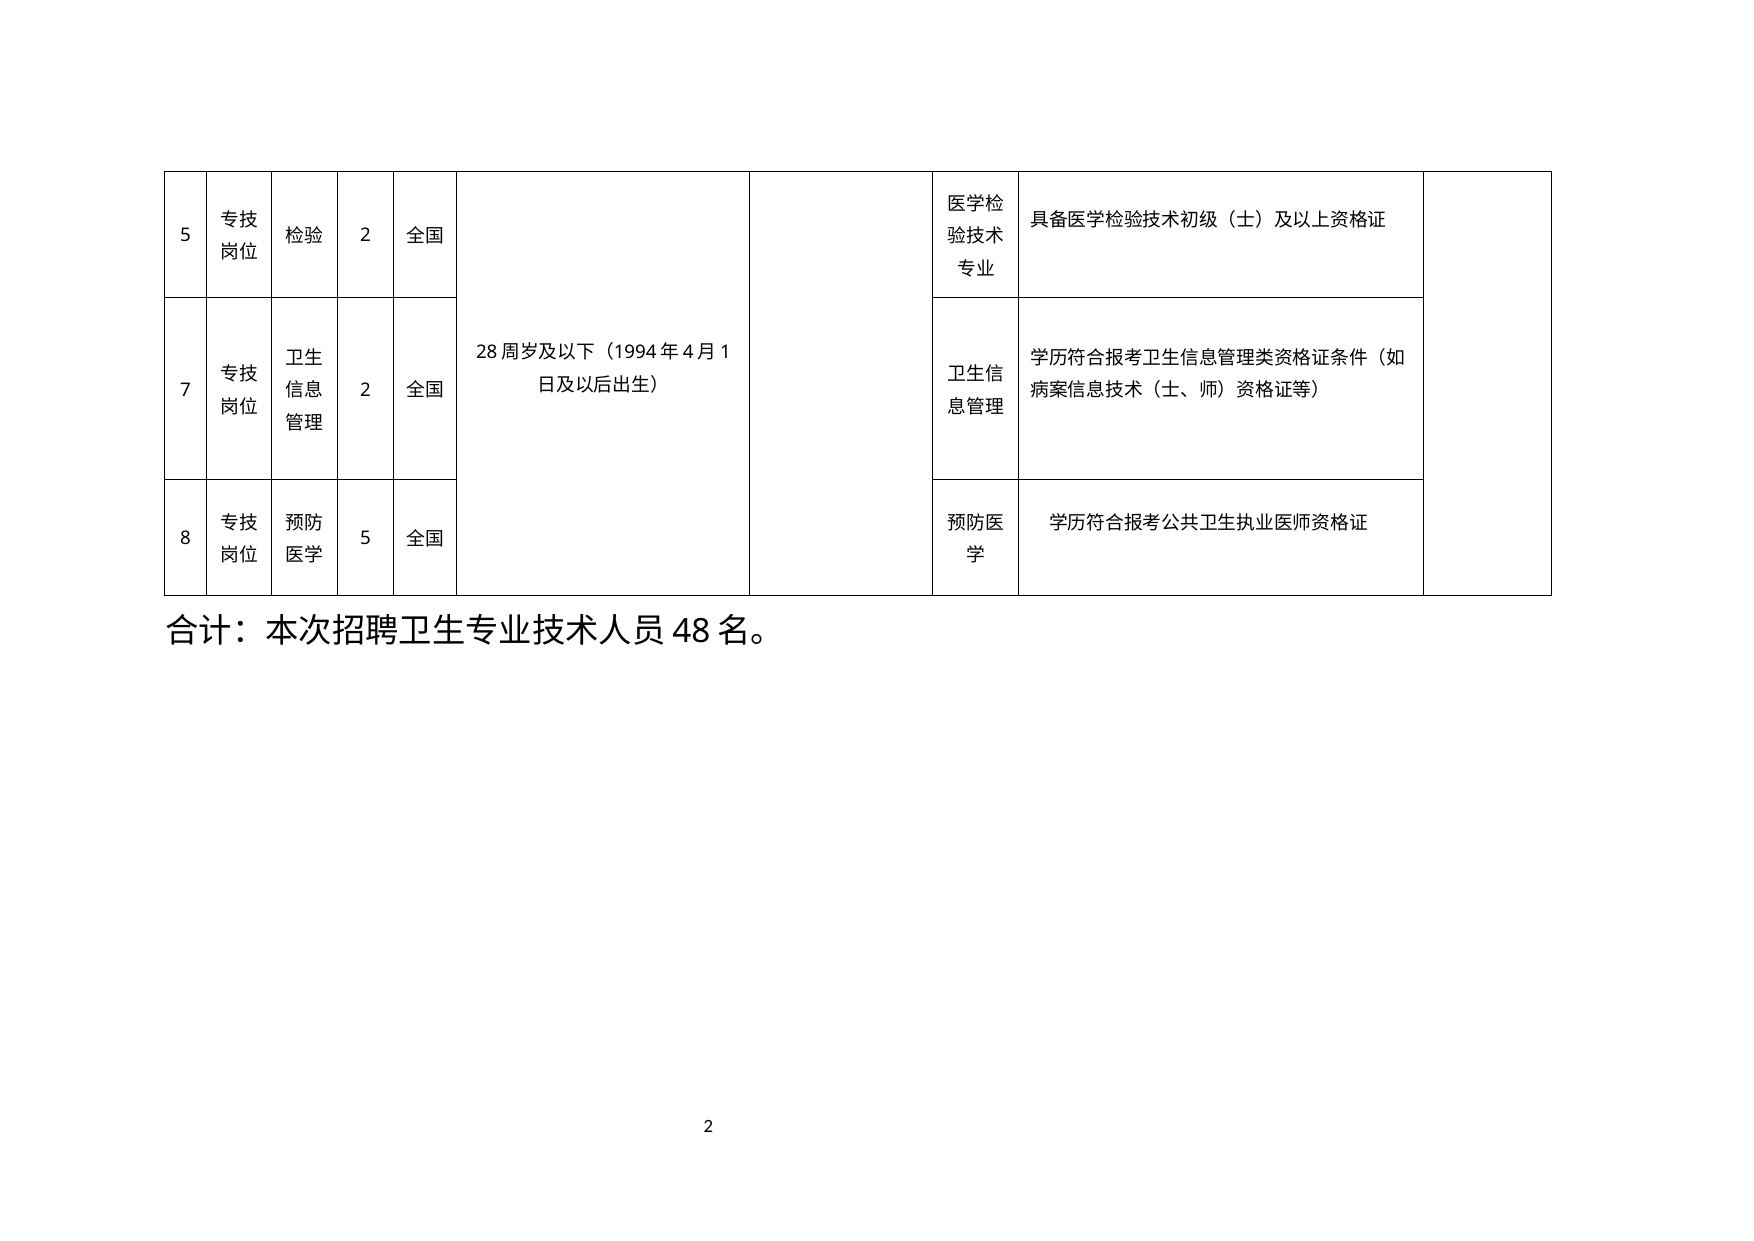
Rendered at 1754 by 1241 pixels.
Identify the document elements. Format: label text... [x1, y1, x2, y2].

table_cell 8 [165, 480, 206, 594]
table_cell 5 [338, 480, 393, 594]
table_cell 医学检验技术专业 [933, 172, 1018, 297]
table_cell 28周岁及以下（1994年4月1日及以后出生） [457, 172, 749, 594]
table_cell 2 [338, 298, 393, 479]
table_cell 全国 [394, 298, 456, 479]
table_cell 全国 [394, 172, 456, 297]
table_cell 全国 [394, 480, 456, 594]
table_cell 专技岗位 [207, 172, 271, 297]
table_cell 学历符合报考卫生信息管理类资格证条件（如病案信息技术（士、师）资格证等） [1019, 298, 1423, 479]
table_cell 预防医学 [933, 480, 1018, 594]
table_cell 5 [165, 172, 206, 297]
table_cell 专技岗位 [207, 480, 271, 594]
table_cell 专技岗位 [207, 298, 271, 479]
table_cell 检验 [272, 172, 337, 297]
table_cell 预防医学 [272, 480, 337, 594]
text 合计：本次招聘卫生专业技术人员48名。 [165, 596, 1541, 661]
table_cell 卫生信息管理 [272, 298, 337, 479]
table_cell 卫生信息管理 [933, 298, 1018, 479]
table_cell 具备医学检验技术初级（士）及以上资格证 [1019, 172, 1423, 297]
table_cell 7 [165, 298, 206, 479]
table_cell 学历符合报考公共卫生执业医师资格证 [1019, 480, 1423, 594]
table_cell 2 [338, 172, 393, 297]
